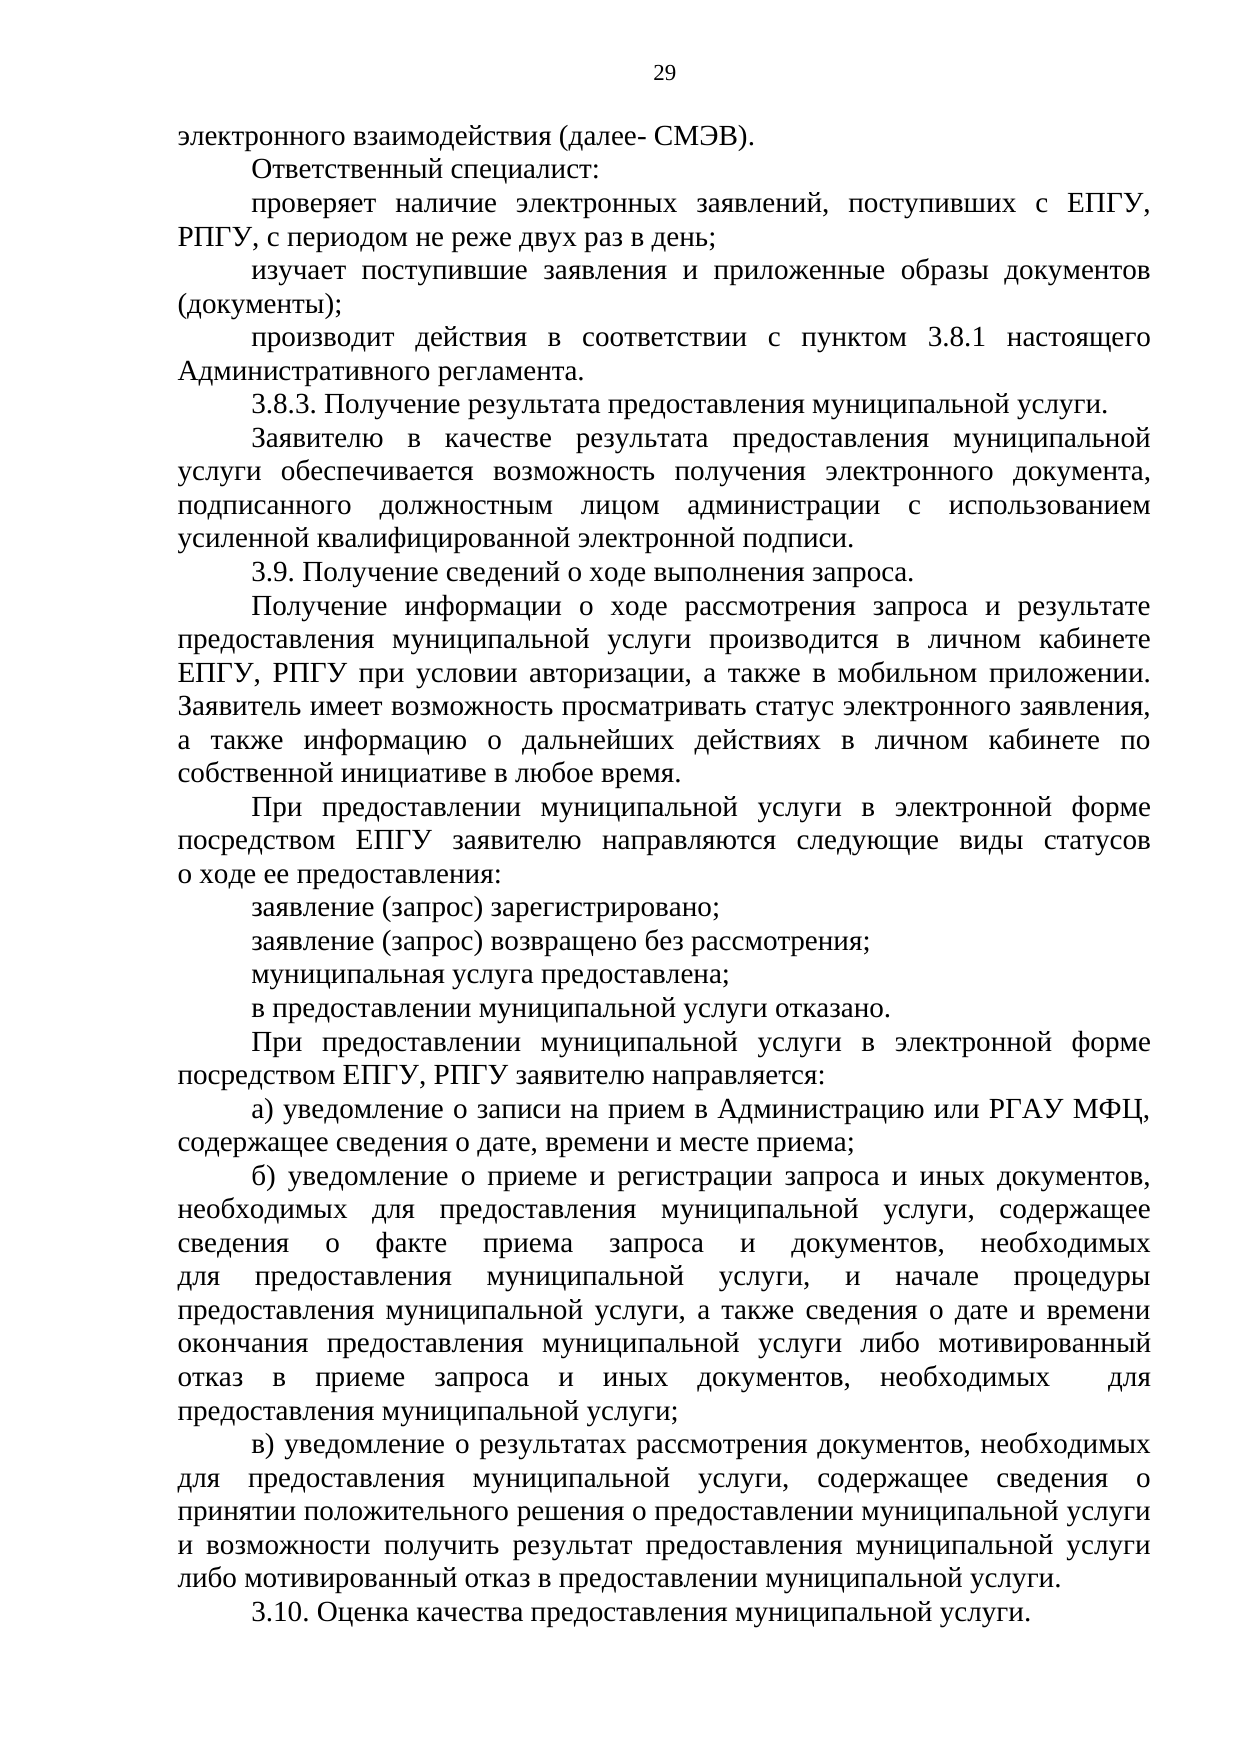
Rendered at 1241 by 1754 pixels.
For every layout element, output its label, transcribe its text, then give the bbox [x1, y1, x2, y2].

text в) уведомление о результатах рассмотрения документов, необходимых для предоставления муниципальной услуги, содержащее сведения о принятии положительного решения о предоставлении муниципальной услуги и возможности получить результат предоставления муниципальной услуги либо мотивированный отказ в предоставлении муниципальной услуги. [177, 1426, 1152, 1594]
text заявление (запрос) зарегистрировано; [177, 889, 1152, 923]
text Ответственный специалист: [177, 152, 1152, 185]
text Получение информации о ходе рассмотрения запроса и результате предоставления муниципальной услуги производится в личном кабинете ЕПГУ, РПГУ при условии авторизации, а также в мобильном приложении. Заявитель имеет возможность просматривать статус электронного заявления, а также информацию о дальнейших действиях в личном кабинете по собственной инициативе в любое время. [177, 588, 1152, 789]
text При предоставлении муниципальной услуги в электронной форме посредством ЕПГУ, РПГУ заявителю направляется: [177, 1024, 1152, 1091]
text 3.8.3. Получение результата предоставления муниципальной услуги. [177, 386, 1152, 420]
text муниципальная услуга предоставлена; [177, 957, 1152, 990]
text 3.10. Оценка качества предоставления муниципальной услуги. [177, 1594, 1152, 1627]
text в предоставлении муниципальной услуги отказано. [177, 990, 1152, 1024]
text б) уведомление о приеме и регистрации запроса и иных документов, необходимых для предоставления муниципальной услуги, содержащее сведения о факте приема запроса и документов, необходимых для предоставления муниципальной услуги, и начале процедуры предоставления муниципальной услуги, а также сведения о дате и времени окончания предоставления муниципальной услуги либо мотивированный отказ в приеме запроса и иных документов, необходимых для предоставления муниципальной услуги; [177, 1158, 1152, 1426]
text изучает поступившие заявления и приложенные образы документов (документы); [177, 252, 1152, 319]
text 3.9. Получение сведений о ходе выполнения запроса. [177, 554, 1152, 588]
text Заявителю в качестве результата предоставления муниципальной услуги обеспечивается возможность получения электронного документа, подписанного должностным лицом администрации с использованием усиленной квалифицированной электронной подписи. [177, 420, 1152, 554]
text проверяет наличие электронных заявлений, поступивших с ЕПГУ, РПГУ, с периодом не реже двух раз в день; [177, 185, 1152, 252]
text При предоставлении муниципальной услуги в электронной форме посредством ЕПГУ заявителю направляются следующие виды статусов о ходе ее предоставления: [177, 789, 1152, 889]
text заявление (запрос) возвращено без рассмотрения; [177, 923, 1152, 957]
text производит действия в соответствии с пунктом 3.8.1 настоящего Административного регламента. [177, 319, 1152, 386]
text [177, 118, 1152, 152]
text а) уведомление о записи на прием в Администрацию или РГАУ МФЦ, содержащее сведения о дате, времени и месте приема; [177, 1091, 1152, 1158]
